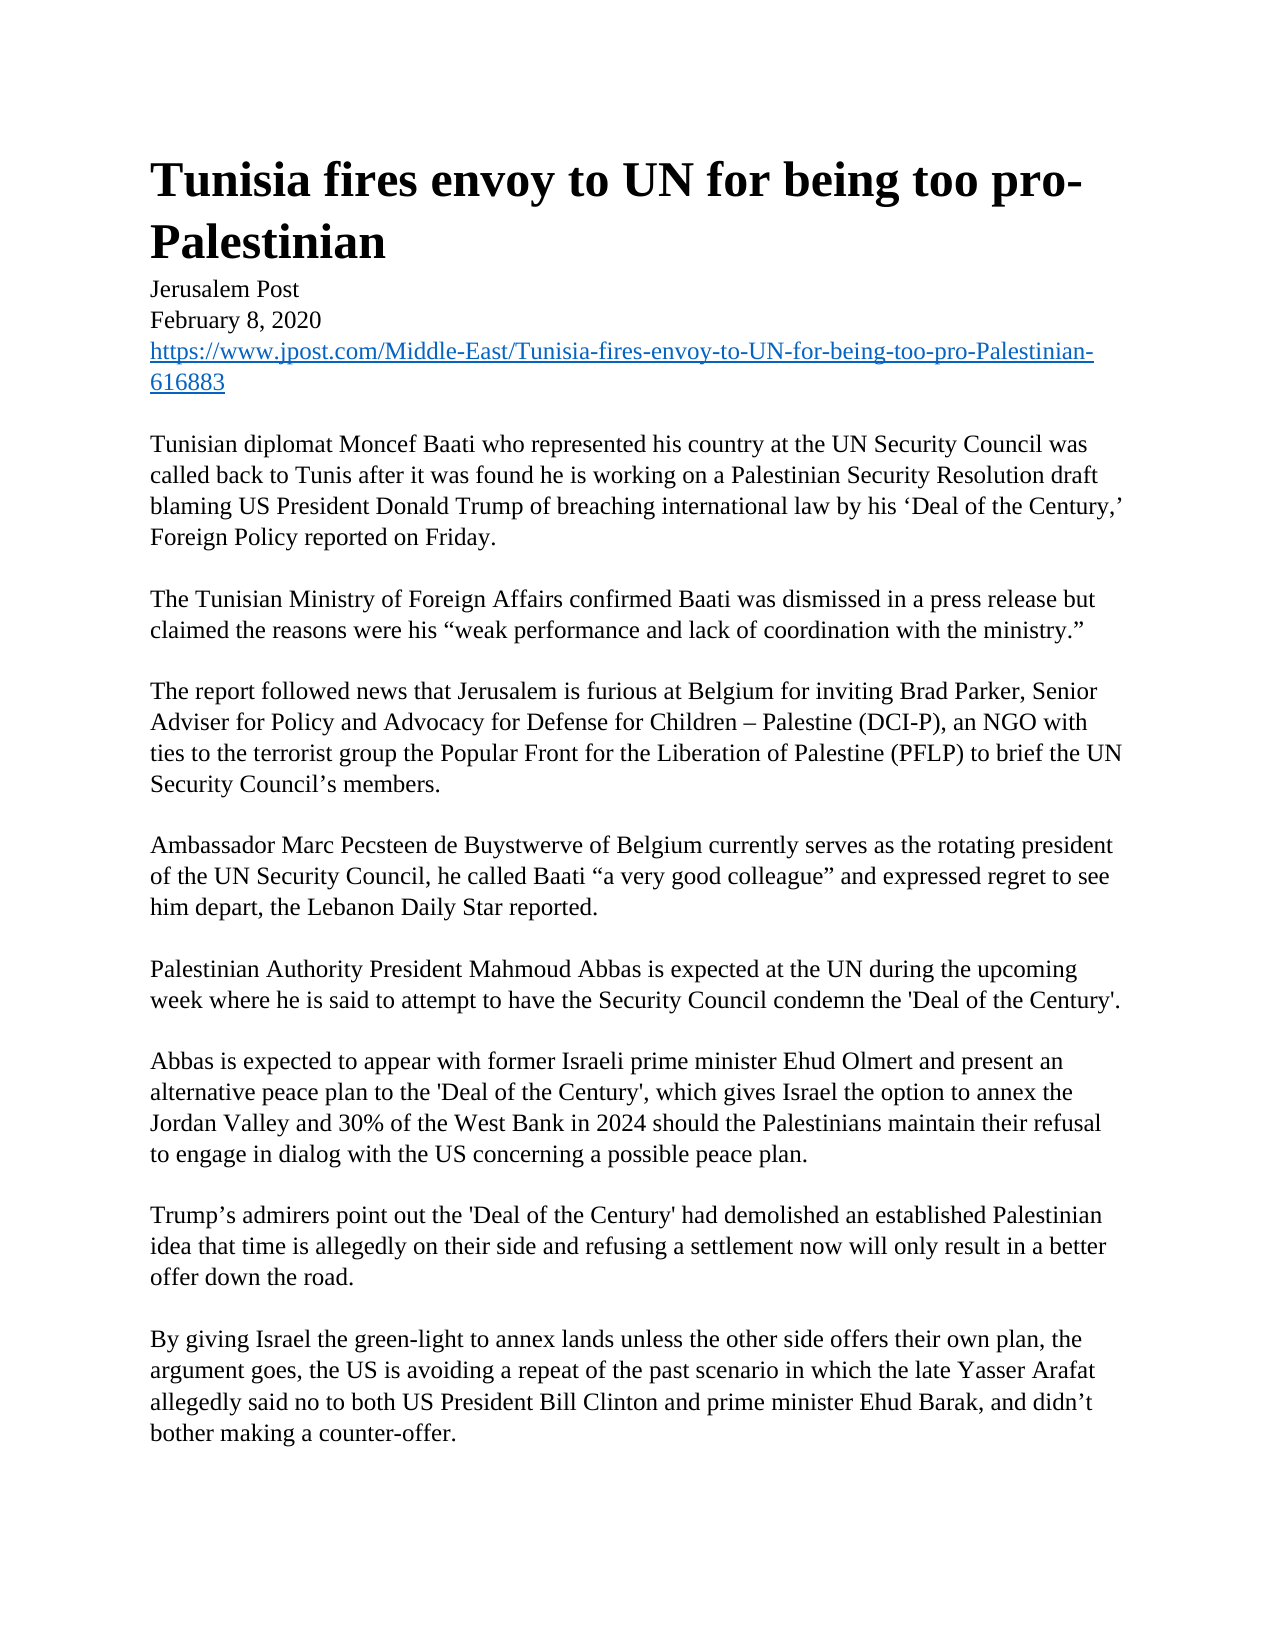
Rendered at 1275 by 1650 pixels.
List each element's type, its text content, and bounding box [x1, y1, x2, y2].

text Tunisia fires envoy to UN for being too pro-Palestinian [150, 150, 1125, 269]
text Trump’s admirers point out the 'Deal of the Century' had demolished an established Palestinian idea that time is allegedly on their side and refusing a settlement now will only result in a better offer down the road. [150, 1200, 1125, 1291]
text By giving Israel the green-light to annex lands unless the other side offers their own plan, the argument goes, the US is avoiding a repeat of the past scenario in which the late Yasser Arafat allegedly said no to both US President Bill Clinton and prime minister Ehud Barak, and didn’t bother making a counter-offer. [150, 1324, 1125, 1446]
text Jerusalem Post [150, 274, 1125, 303]
text February 8, 2020 [150, 305, 1125, 334]
text The Tunisian Ministry of Foreign Affairs confirmed Baati was dismissed in a press release but claimed the reasons were his “weak performance and lack of coordination with the ministry.” [150, 584, 1125, 643]
text Abbas is expected to appear with former Israeli prime minister Ehud Olmert and present an alternative peace plan to the 'Deal of the Century', which gives Israel the option to annex the Jordan Valley and 30% of the West Bank in 2024 should the Palestinians maintain their refusal to engage in dialog with the US concerning a possible peace plan. [150, 1046, 1125, 1168]
text Palestinian Authority President Mahmoud Abbas is expected at the UN during the upcoming week where he is said to attempt to have the Security Council condemn the 'Deal of the Century'. [150, 954, 1125, 1013]
text The report followed news that Jerusalem is furious at Belgium for inviting Brad Parker, Senior Adviser for Policy and Advocacy for Defense for Children – Palestine (DCI-P), an NGO with ties to the terrorist group the Popular Front for the Liberation of Palestine (PFLP) to brief the UN Security Council’s members. [150, 676, 1125, 798]
text Tunisian diplomat Moncef Baati who represented his country at the UN Security Council was called back to Tunis after it was found he is working on a Palestinian Security Resolution draft blaming US President Donald Trump of breaching international law by his ‘Deal of the Century,’ Foreign Policy reported on Friday. [150, 429, 1125, 551]
text https://www.jpost.com/Middle-East/Tunisia-fires-envoy-to-UN-for-being-too-pro-Palestinian-616883 [150, 336, 1125, 396]
text Ambassador Marc Pecsteen de Buystwerve of Belgium currently serves as the rotating president of the UN Security Council, he called Baati “a very good colleague” and expressed regret to see him depart, the Lebanon Daily Star reported. [150, 830, 1125, 921]
